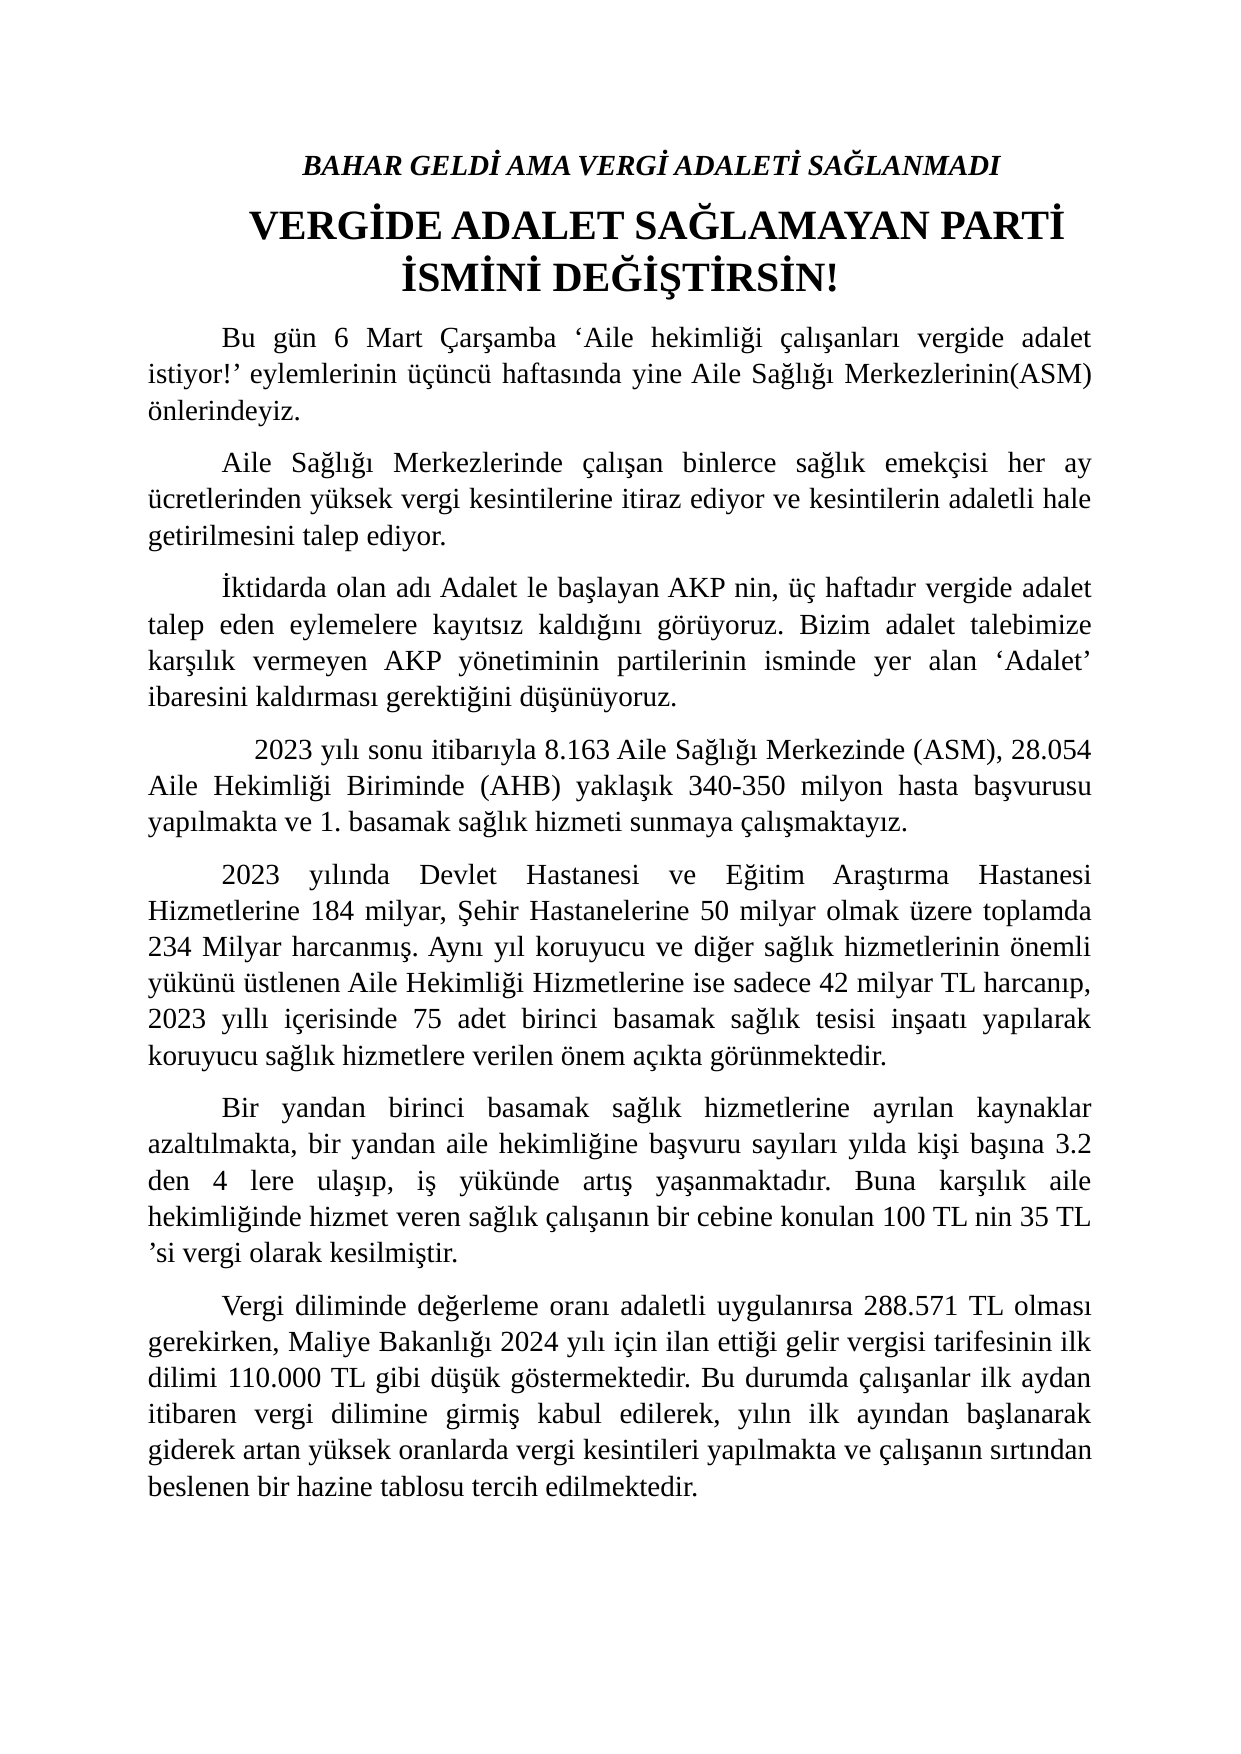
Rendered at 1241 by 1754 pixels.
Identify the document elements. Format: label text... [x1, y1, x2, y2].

text Bir yandan birinci basamak sağlık hizmetlerine ayrılan kaynaklar azaltılmakta, bir yandan aile hekimliğine başvuru sayıları yılda kişi başına 3.2 den 4 lere ulaşıp, iş yükünde artış yaşanmaktadır. Buna karşılık aile hekimliğinde hizmet veren sağlık çalışanın bir cebine konulan 100 TL nin 35 TL ’si vergi olarak kesilmiştir. [148, 1091, 1093, 1269]
text 2023 yılı sonu itibarıyla 8.163 Aile Sağlığı Merkezinde (ASM), 28.054 Aile Hekimliği Biriminde (AHB) yaklaşık 340-350 milyon hasta başvurusu yapılmakta ve 1. basamak sağlık hizmeti sunmaya çalışmaktayız. [148, 732, 1093, 838]
text VERGİDE ADALET SAĞLAMAYAN PARTİ İSMİNİ DEĞİŞTİRSİN! [148, 200, 1093, 300]
text Bu gün 6 Mart Çarşamba ‘Aile hekimliği çalışanları vergide adalet istiyor!’ eylemlerinin üçüncü haftasında yine Aile Sağlığı Merkezlerinin(ASM) önlerindeyiz. [148, 320, 1093, 426]
text 2023 yılında Devlet Hastanesi ve Eğitim Araştırma Hastanesi Hizmetlerine 184 milyar, Şehir Hastanelerine 50 milyar olmak üzere toplamda 234 Milyar harcanmış. Aynı yıl koruyucu ve diğer sağlık hizmetlerinin önemli yükünü üstlenen Aile Hekimliği Hizmetlerine ise sadece 42 milyar TL harcanıp, 2023 yıllı içerisinde 75 adet birinci basamak sağlık tesisi inşaatı yapılarak koruyucu sağlık hizmetlere verilen önem açıkta görünmektedir. [148, 857, 1093, 1071]
text Aile Sağlığı Merkezlerinde çalışan binlerce sağlık emekçisi her ay ücretlerinden yüksek vergi kesintilerine itiraz ediyor ve kesintilerin adaletli hale getirilmesini talep ediyor. [148, 446, 1093, 551]
text Vergi diliminde değerleme oranı adaletli uygulanırsa 288.571 TL olması gerekirken, Maliye Bakanlığı 2024 yılı için ilan ettiği gelir vergisi tarifesinin ilk dilimi 110.000 TL gibi düşük göstermektedir. Bu durumda çalışanlar ilk aydan itibaren vergi dilimine girmiş kabul edilerek, yılın ilk ayından başlanarak giderek artan yüksek oranlarda vergi kesintileri yapılmakta ve çalışanın sırtından beslenen bir hazine tablosu tercih edilmektedir. [148, 1288, 1093, 1502]
text İktidarda olan adı Adalet le başlayan AKP nin, üç haftadır vergide adalet talep eden eylemelere kayıtsız kaldığını görüyoruz. Bizim adalet talebimize karşılık vermeyen AKP yönetiminin partilerinin isminde yer alan ‘Adalet’ ibaresini kaldırması gerektiğini düşünüyoruz. [148, 571, 1093, 713]
text BAHAR GELDİ AMA VERGİ ADALETİ SAĞLANMADI [295, 148, 1093, 181]
